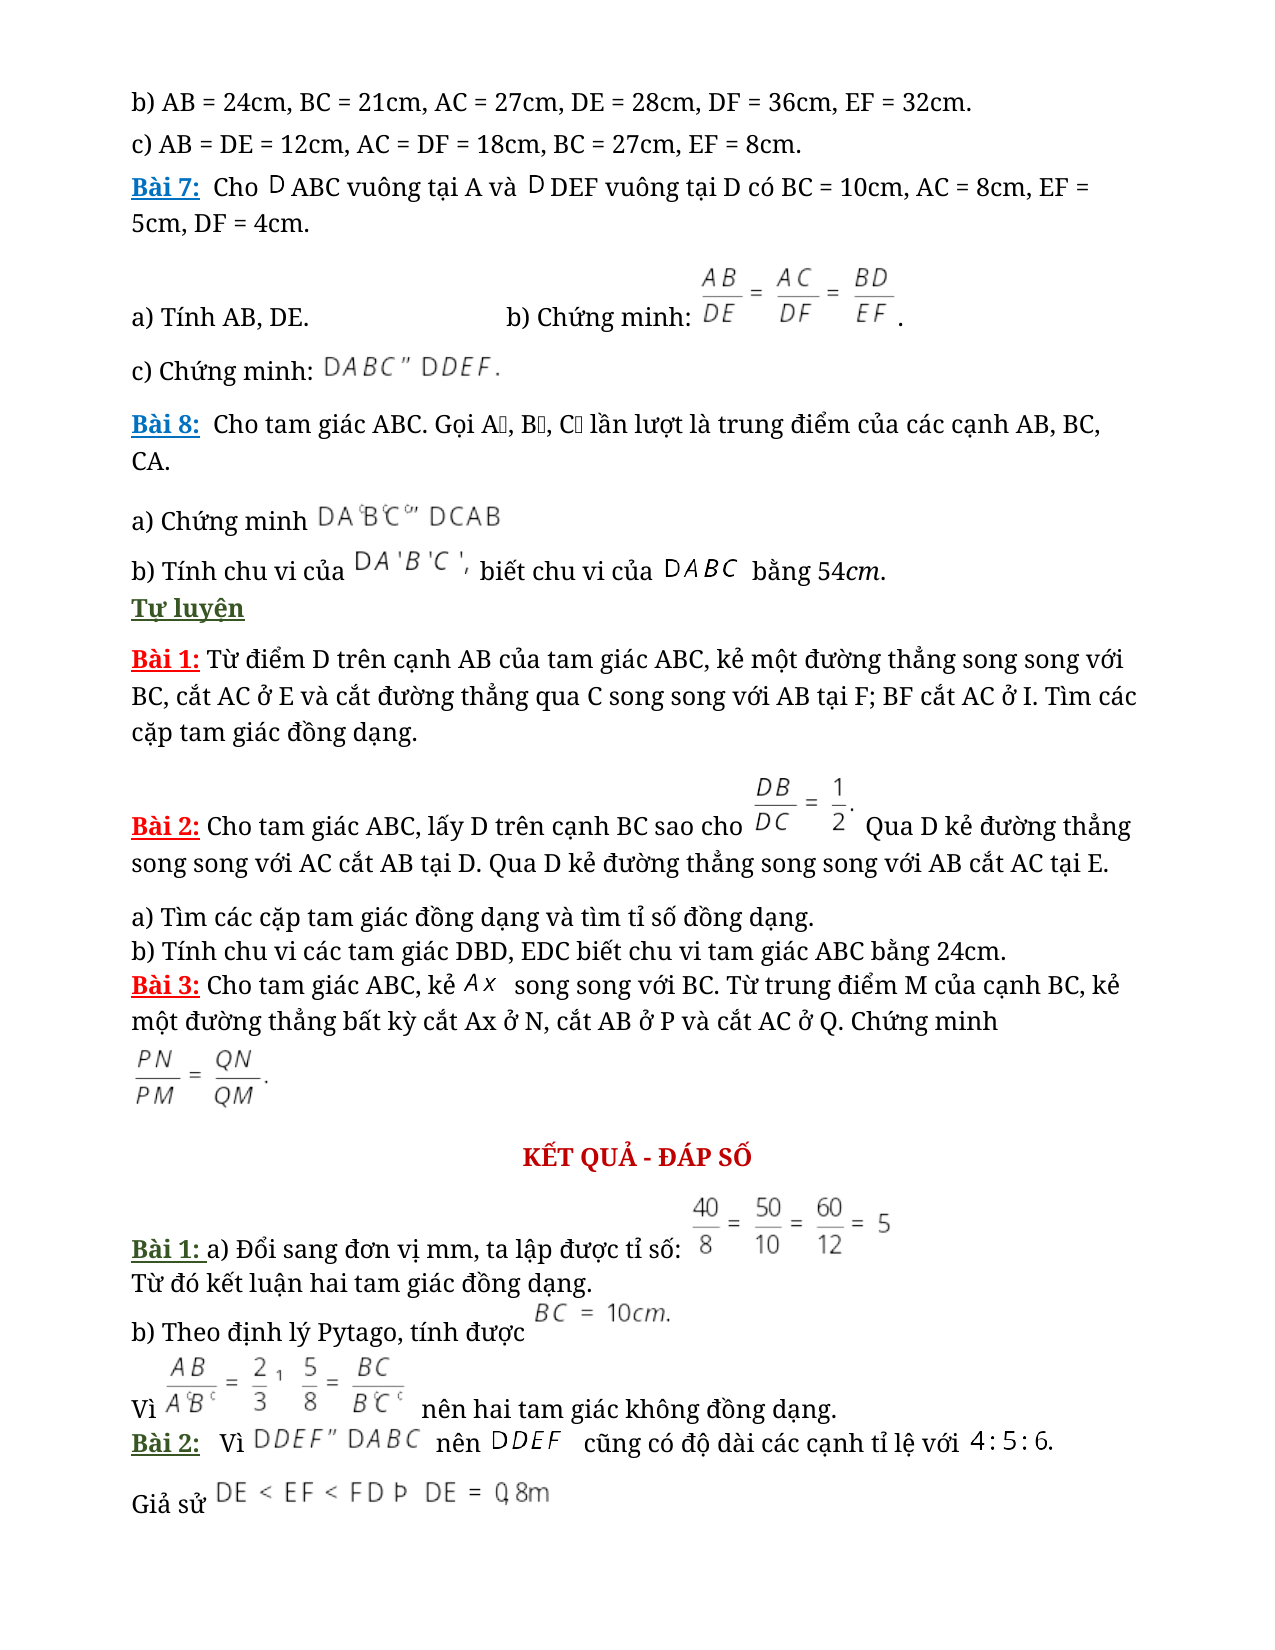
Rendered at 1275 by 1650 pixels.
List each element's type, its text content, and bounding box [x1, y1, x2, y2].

text b) Tính chu vi của biết chu vi của bằng 54cm. [131, 547, 1144, 588]
text Từ đó kết luận hai tam giác đồng dạng. [131, 1266, 1144, 1300]
text Bài 1: Từ điểm D trên cạnh AB của tam giác ABC, kẻ một đường thẳng song song với BC, cắt AC ở E và cắt đường thẳng qua C song song với AB tại F; BF cắt AC ở I. Tìm các cặp tam giác đồng dạng. [131, 641, 1144, 749]
text b) AB = 24cm, BC = 21cm, AC = 27cm, DE = 28cm, DF = 36cm, EF = 32cm. [131, 84, 1144, 118]
text c) AB = DE = 12cm, AC = DF = 18cm, BC = 27cm, EF = 8cm. [131, 127, 1144, 161]
text Bài 3: Cho tam giác ABC, kẻ song song với BC. Từ trung điểm M của cạnh BC, kẻ một đường thẳng bất kỳ cắt Ax ở N, cắt AB ở P và cắt AC ở Q. Chứng minh [131, 967, 1144, 1120]
text Tự luyện [131, 591, 1144, 625]
list KẾT QUẢ - ĐÁP SỐ [131, 1139, 1144, 1174]
text a) Tính AB, DE. b) Chứng minh: . [131, 259, 1144, 334]
text b) Theo định lý Pytago, tính được [131, 1300, 1144, 1349]
text Bài 8: Cho tam giác ABC. Gọi A, B, C lần lượt là trung điểm của các cạnh AB, BC, CA. [131, 407, 1144, 478]
text Giả sử [131, 1480, 1144, 1521]
text Bài 1: a) Đổi sang đơn vị mm, ta lập được tỉ số: [131, 1189, 1144, 1266]
text a) Tìm các cặp tam giác đồng dạng và tìm tỉ số đồng dạng. [131, 899, 1144, 933]
text Bài 2: Vì nên cũng có độ dài các cạnh tỉ lệ với [131, 1426, 1144, 1460]
text c) Chứng minh: [131, 353, 1144, 388]
text Bài 7: Cho ABC vuông tại A và DEF vuông tại D có BC = 10cm, AC = 8cm, EF = 5cm, DF = 4cm. [131, 169, 1144, 240]
text Vì nên hai tam giác không đồng dạng. [131, 1349, 1144, 1426]
text Bài 2: Cho tam giác ABC, lấy D trên cạnh BC sao cho Qua D kẻ đường thẳng song song với AC cắt AB tại D. Qua D kẻ đường thẳng song song với AB cắt AC tại E. [131, 768, 1144, 880]
text a) Chứng minh [131, 497, 1144, 538]
text b) Tính chu vi các tam giác DBD, EDC biết chu vi tam giác ABC bằng 24cm. [131, 933, 1144, 967]
